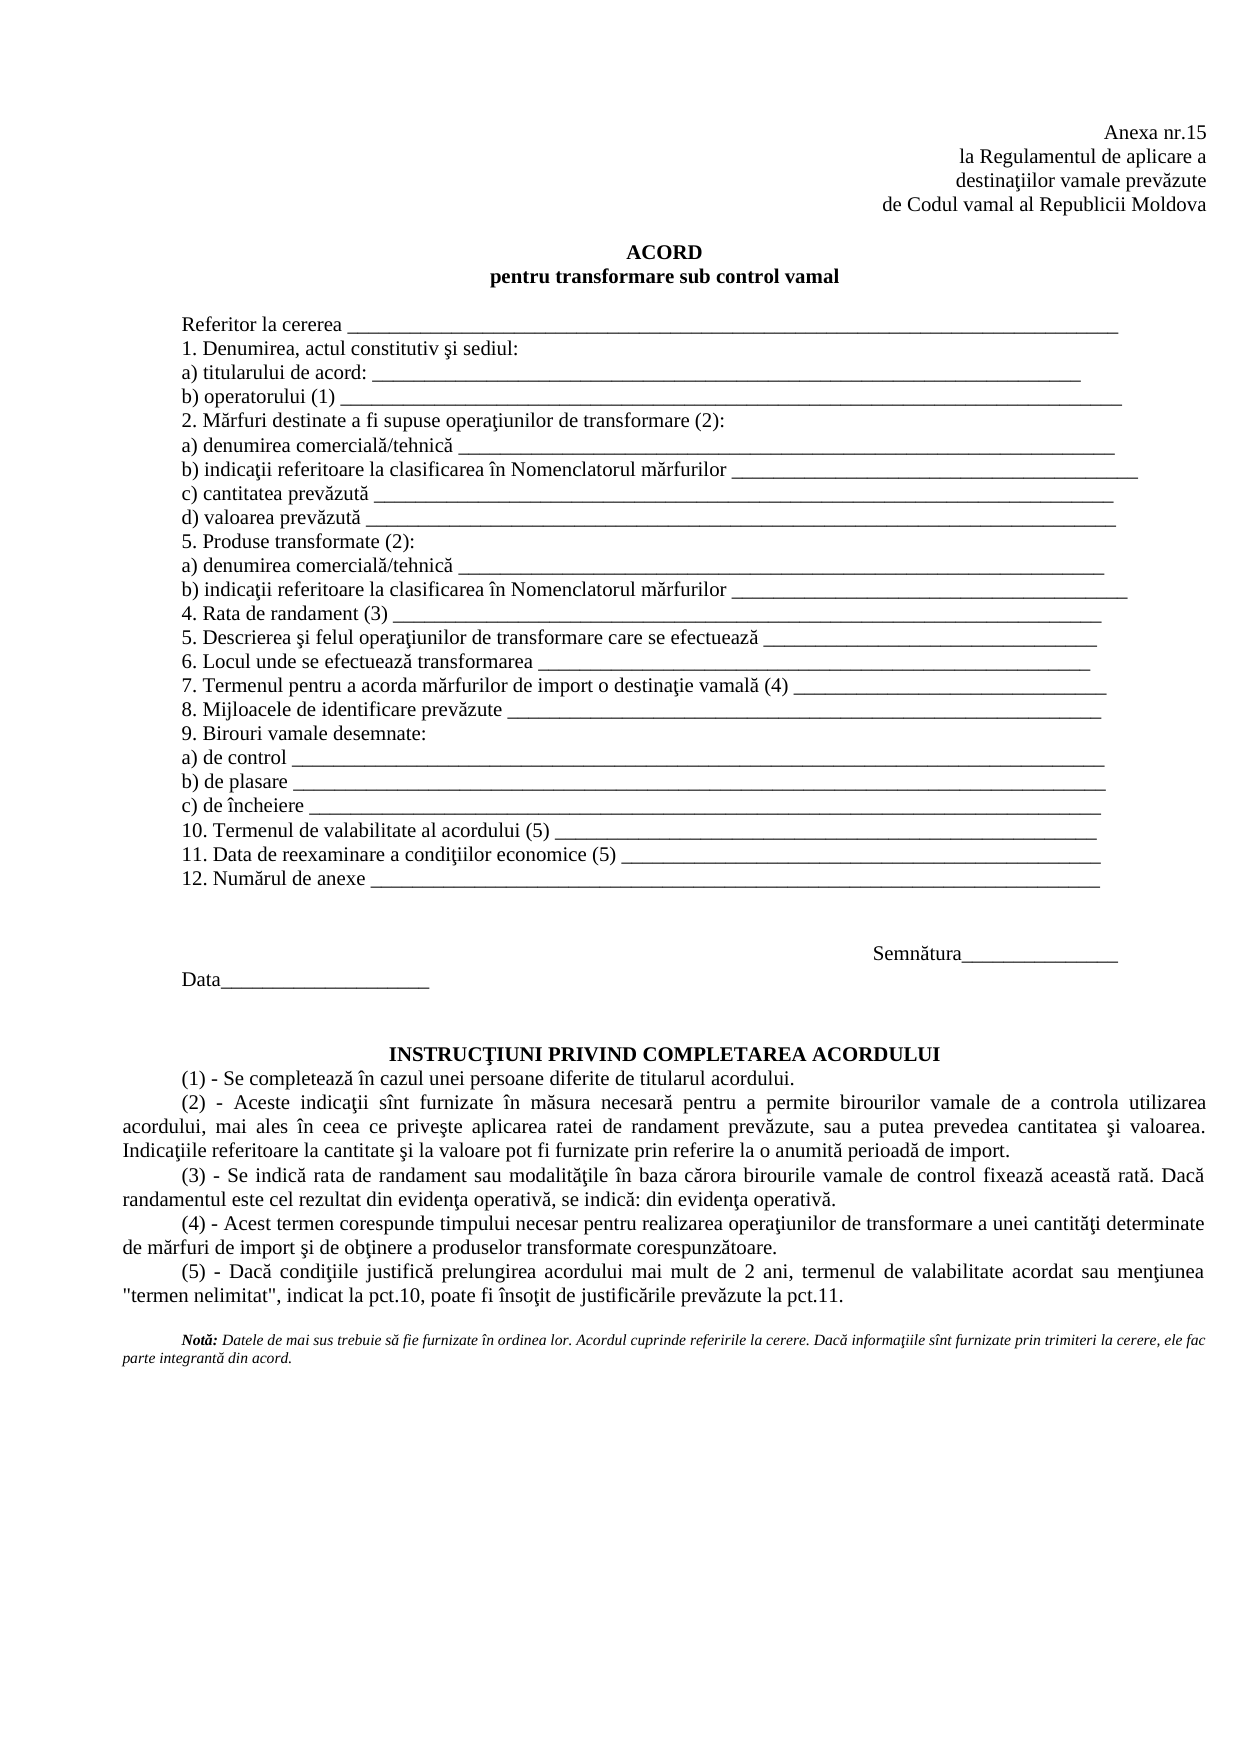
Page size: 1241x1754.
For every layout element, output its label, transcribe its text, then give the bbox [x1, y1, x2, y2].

table_cell INSTRUCŢIUNI PRIVIND COMPLETAREA ACORDULUI (1) - Se completează în cazul unei persoane diferite de titularul acordului. (2) - Aceste indicaţii sînt furnizate în măsura necesară pentru a permite birourilor vamale de a controla utilizarea acordului, mai ales în ceea ce priveşte aplicarea ratei de randament prevăzute, sau a putea prevedea cantitatea şi valoarea. Indicaţiile referitoare la cantitate şi la valoare pot fi furnizate prin referire la o anumită perioadă de import. (3) - Se indică rata de randament sau modalităţile în baza cărora birourile vamale de control fixează această rată. Dacă randamentul este cel rezultat din evidenţa operativă, se indică: din evidenţa operativă. (4) - Acest termen corespunde timpului necesar pentru realizarea operaţiunilor de transformare a unei cantităţi determinate de mărfuri de import şi de obţinere a produselor transformate corespunzătoare. (5) - Dacă condiţiile justifică prelungirea acordului mai mult de 2 ani, termenul de valabilitate acordat sau menţiunea "termen nelimitat", indicat la pct.10, poate fi însoţit de justificările prevăzute la pct.11. Notă: Datele de mai sus trebuie să fie furnizate în ordinea lor. Acordul cuprinde referirile la cerere. Dacă informaţiile sînt furnizate prin trimiteri la cerere, ele fac parte integrantă din acord. [118, 993, 1211, 1368]
table_cell Semnătura_______________ [642, 915, 1211, 992]
table_cell Data____________________ [118, 915, 642, 992]
table_header Anexa nr.15 la Regulamentul de aplicare a destinaţiilor vamale prevăzute de Codul vamal al Republicii Moldova ACORD pentru transformare sub control vamal Referitor la cererea __________________________________________________________________________ 1. Denumirea, actul constitutiv şi sediul: a) titularului de acord: ____________________________________________________________________ b) operatorului (1) ___________________________________________________________________________ 2. Mărfuri destinate a fi supuse operaţiunilor de transformare (2): a) denumirea comercială/tehnică _______________________________________________________________ b) indicaţii referitoare la clasificarea în Nomenclatorul mărfurilor _______________________________________ c) cantitatea prevăzută _______________________________________________________________________ d) valoarea prevăzută ________________________________________________________________________ 5. Produse transformate (2): a) denumirea comercială/tehnică ______________________________________________________________ b) indicaţii referitoare la clasificarea în Nomenclatorul mărfurilor ______________________________________ 4. Rata de randament (3) ____________________________________________________________________ 5. Descrierea şi felul operaţiunilor de transformare care se efectuează ________________________________ 6. Locul unde se efectuează transformarea _____________________________________________________ 7. Termenul pentru a acorda mărfurilor de import o destinaţie vamală (4) ______________________________ 8. Mijloacele de identificare prevăzute _________________________________________________________ 9. Birouri vamale desemnate: a) de control ______________________________________________________________________________ b) de plasare ______________________________________________________________________________ c) de încheiere ____________________________________________________________________________ 10. Termenul de valabilitate al acordului (5) ____________________________________________________ 11. Data de reexaminare a condiţiilor economice (5) ______________________________________________ 12. Numărul de anexe ______________________________________________________________________ [118, 118, 1211, 915]
